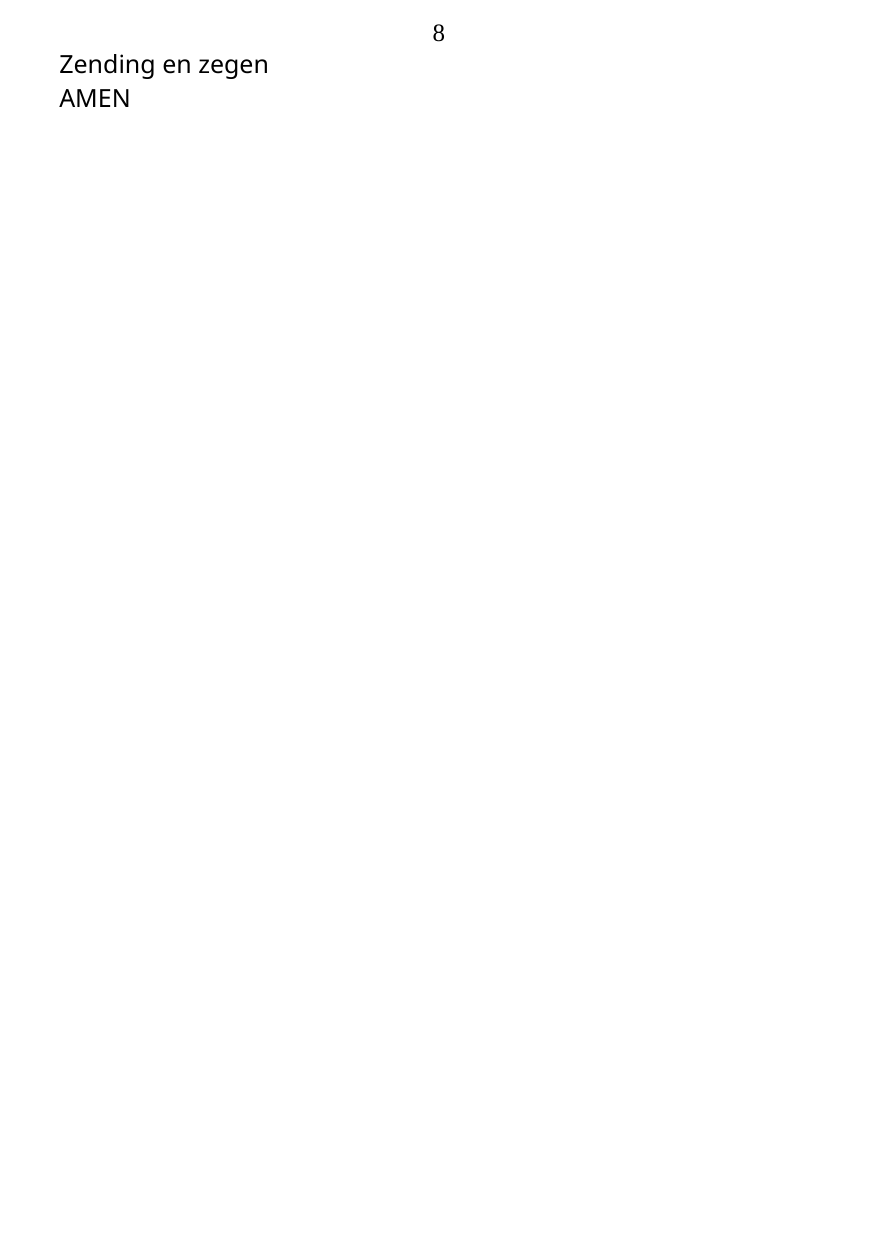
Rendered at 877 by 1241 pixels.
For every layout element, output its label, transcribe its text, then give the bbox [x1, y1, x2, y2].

text Zending en zegen AMEN [59, 46, 818, 143]
